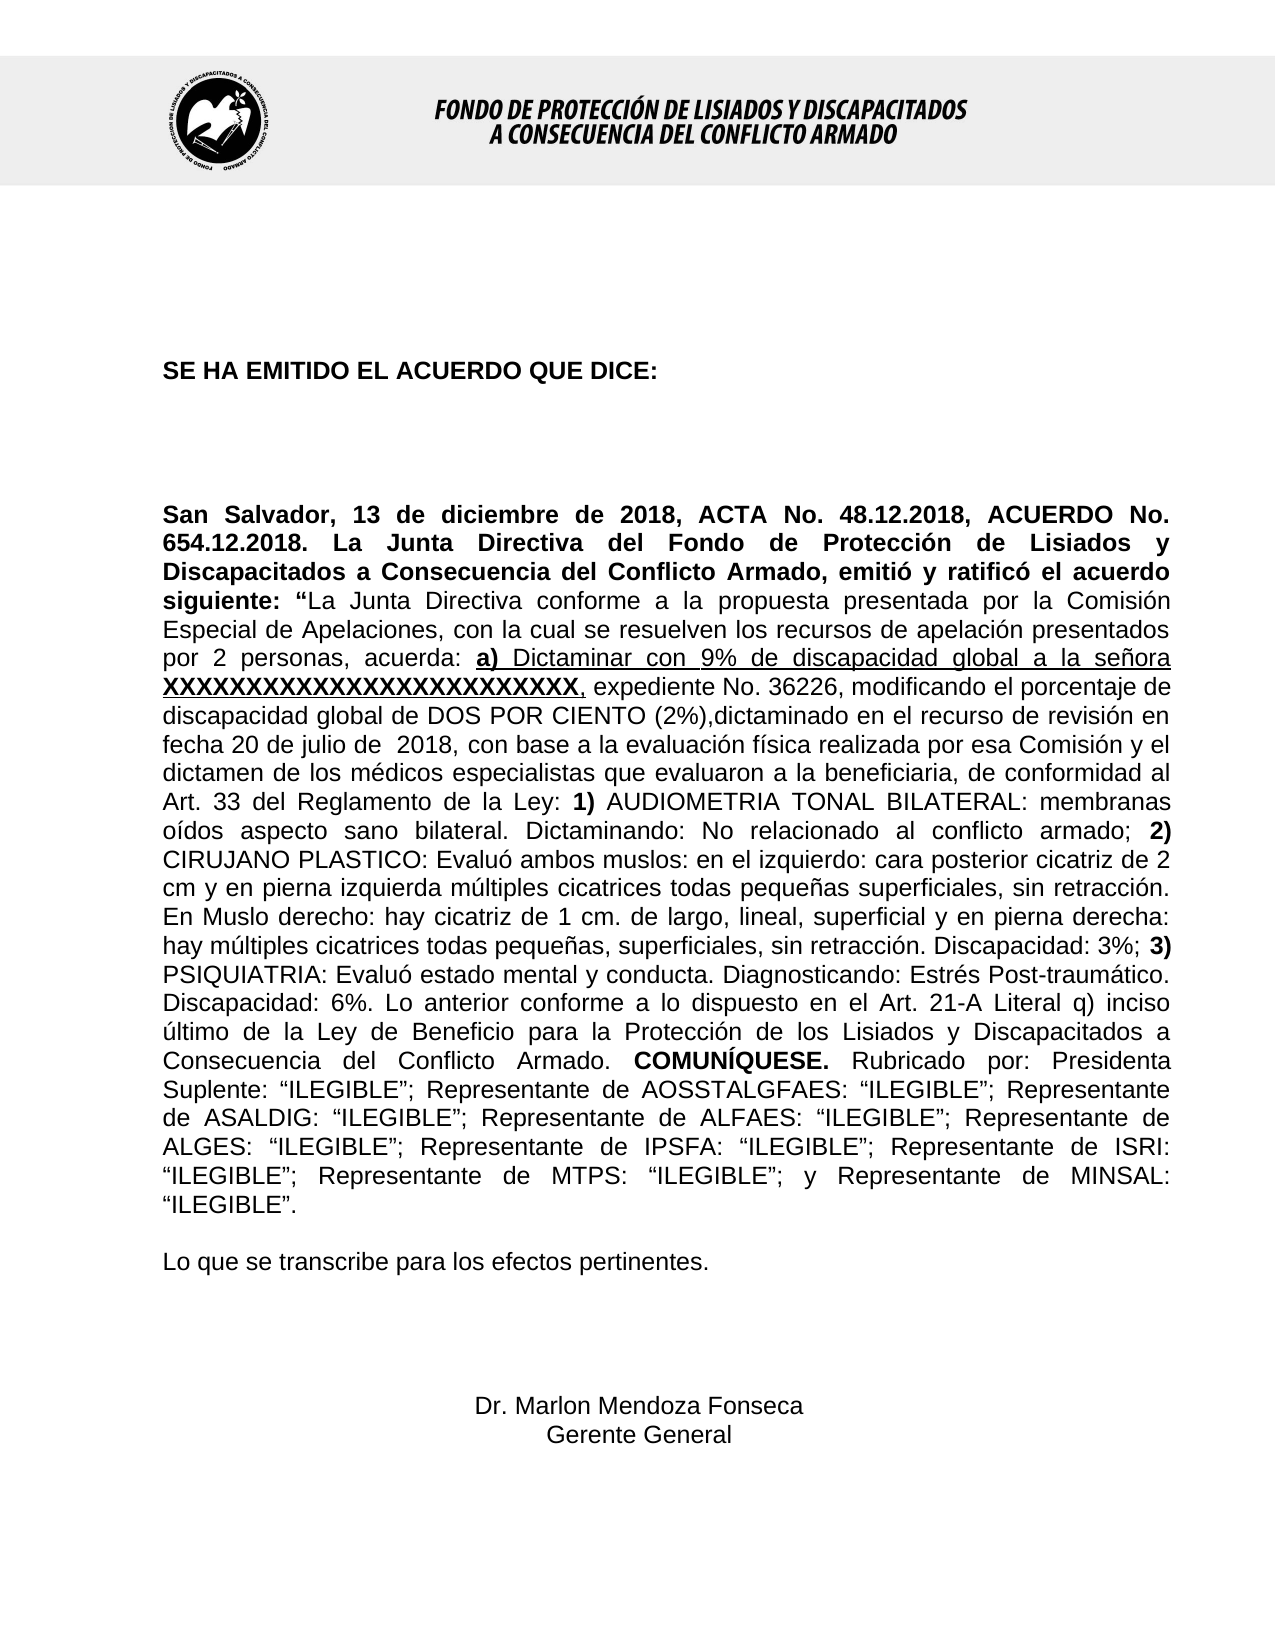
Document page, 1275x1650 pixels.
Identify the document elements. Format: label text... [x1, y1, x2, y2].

text SE HA EMITIDO EL ACUERDO QUE DICE: [162, 356, 1172, 384]
picture [0, 44, 1275, 186]
list San Salvador, 13 de diciembre de 2018, ACTA No. 48.12.2018, ACUERDO No. 654.12.2018. La Junta Directiva del Fondo de Protección de Lisiados y Discapacitados a Consecuencia del Conflicto Armado, emitió y ratificó el acuerdo siguiente: “La Junta Directiva conforme a la propuesta presentada por la Comisión Especial de Apelaciones, con la cual se resuelven los recursos de apelación presentados por 2 personas, acuerda: a) Dictaminar con 9% de discapacidad global a la señora XXXXXXXXXXXXXXXXXXXXXXXXX, expediente No. 36226, modificando el porcentaje de discapacidad global de DOS POR CIENTO (2%),dictaminado en el recurso de revisión en fecha 20 de julio de 2018, con base a la evaluación física realizada por esa Comisión y el dictamen de los médicos especialistas que evaluaron a la beneficiaria, de conformidad al Art. 33 del Reglamento de la Ley: 1) AUDIOMETRIA TONAL BILATERAL: membranas oídos aspecto sano bilateral. Dictaminando: No relacionado al conflicto armado; 2) CIRUJANO PLASTICO: Evaluó ambos muslos: en el izquierdo: cara posterior cicatriz de 2 cm y en pierna izquierda múltiples cicatrices todas pequeñas superficiales, sin retracción. En Muslo derecho: hay cicatriz de 1 cm. de largo, lineal, superficial y en pierna derecha: hay múltiples cicatrices todas pequeñas, superficiales, sin retracción. Discapacidad: 3%; 3) PSIQUIATRIA: Evaluó estado mental y conducta. Diagnosticando: Estrés Post-traumático. Discapacidad: 6%. Lo anterior conforme a lo dispuesto en el Art. 21-A Literal q) inciso último de la Ley de Beneficio para la Protección de los Lisiados y Discapacitados a Consecuencia del Conflicto Armado. COMUNÍQUESE. Rubricado por: Presidenta Suplente: “ILEGIBLE”; Representante de AOSSTALGFAES: “ILEGIBLE”; Representante de ASALDIG: “ILEGIBLE”; Representante de ALFAES: “ILEGIBLE”; Representante de ALGES: “ILEGIBLE”; Representante de IPSFA: “ILEGIBLE”; Representante de ISRI: “ILEGIBLE”; Representante de MTPS: “ILEGIBLE”; y Representante de MINSAL: “ILEGIBLE”. [162, 499, 1172, 1218]
text Gerente General [106, 1419, 1172, 1448]
text Lo que se transcribe para los efectos pertinentes. [162, 1247, 1172, 1276]
text Dr. Marlon Mendoza Fonseca [106, 1391, 1172, 1419]
